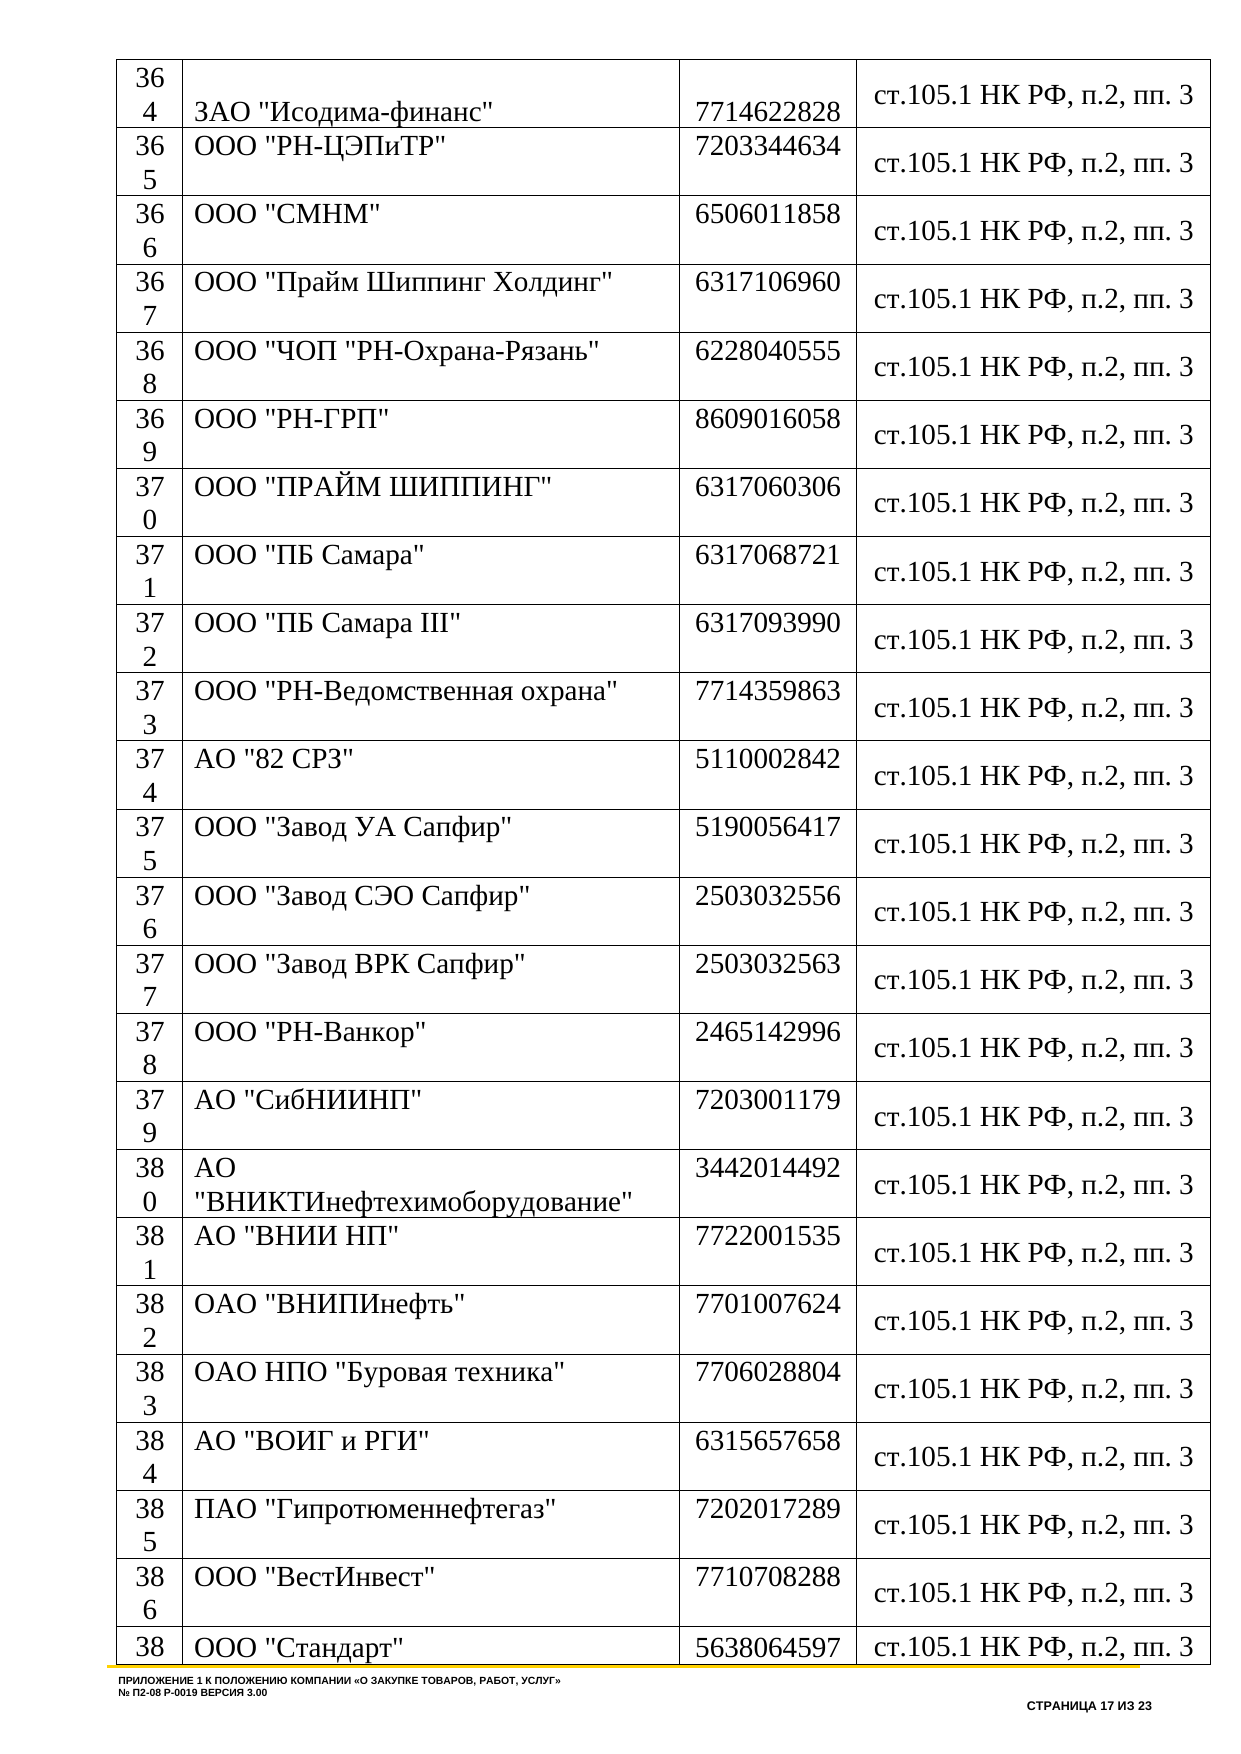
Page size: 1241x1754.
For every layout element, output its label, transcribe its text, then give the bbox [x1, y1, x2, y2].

table_cell 387 [117, 1627, 182, 1664]
table_cell АО "СибНИИНП" [183, 1082, 679, 1149]
table_cell 7710708288 [680, 1559, 856, 1626]
table_cell ст.105.1 НК РФ, п.2, пп. 3 [857, 1355, 1210, 1422]
table_cell 381 [117, 1218, 182, 1285]
table_cell ст.105.1 НК РФ, п.2, пп. 3 [857, 741, 1210, 808]
table_cell ООО "ПБ Самара" [183, 537, 679, 604]
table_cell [857, 60, 1210, 127]
table_cell 7701007624 [680, 1286, 856, 1353]
table_cell ст.105.1 НК РФ, п.2, пп. 3 [857, 1423, 1210, 1490]
table_cell 7203344634 [680, 128, 856, 195]
table_cell 382 [117, 1286, 182, 1353]
table_cell ООО "ПБ Самара III" [183, 605, 679, 672]
table_cell ООО "ЧОП "РН-Охрана-Рязань" [183, 333, 679, 400]
table_cell 383 [117, 1355, 182, 1422]
table_cell 384 [117, 1423, 182, 1490]
table_cell 378 [117, 1014, 182, 1081]
table_cell ОАО "ВНИПИнефть" [183, 1286, 679, 1353]
table_cell 6228040555 [680, 333, 856, 400]
table_cell 6317060306 [680, 469, 856, 536]
table_cell ООО "Прайм Шиппинг Холдинг" [183, 265, 679, 332]
table_cell ООО "РН-ГРП" [183, 401, 679, 468]
table_cell 6317093990 [680, 605, 856, 672]
table_cell АО "ВНИКТИнефтехимоборудование" [183, 1150, 679, 1217]
table_cell 5110002842 [680, 741, 856, 808]
table_cell ООО "РН-ЦЭПиТР" [183, 128, 679, 195]
table_cell 6317106960 [680, 265, 856, 332]
table_cell ООО "РН-Ведомственная охрана" [183, 673, 679, 740]
table_cell ст.105.1 НК РФ, п.2, пп. 3 [857, 469, 1210, 536]
table_cell 377 [117, 946, 182, 1013]
table_cell ст.105.1 НК РФ, п.2, пп. 3 [857, 537, 1210, 604]
table_cell ООО "СМНМ" [183, 196, 679, 263]
table_cell ООО "Завод СЭО Сапфир" [183, 878, 679, 945]
table_cell 380 [117, 1150, 182, 1217]
table_cell ст.105.1 НК РФ, п.2, пп. 3 [857, 196, 1210, 263]
table_cell 7714622828 [680, 60, 856, 127]
table_cell ООО "Стандарт" [183, 1627, 679, 1664]
table_cell 7722001535 [680, 1218, 856, 1285]
table_cell 374 [117, 741, 182, 808]
table_cell 364 [117, 60, 182, 127]
table_cell 385 [117, 1491, 182, 1558]
table_cell 7706028804 [680, 1355, 856, 1422]
table_cell 375 [117, 810, 182, 877]
table_cell 367 [117, 265, 182, 332]
table_cell ст.105.1 НК РФ, п.2, пп. 3 [857, 333, 1210, 400]
table_cell ст.105.1 НК РФ, п.2, пп. 3 [857, 1014, 1210, 1081]
table_cell 368 [117, 333, 182, 400]
table_cell 6315657658 [680, 1423, 856, 1490]
table_cell 3442014492 [680, 1150, 856, 1217]
table_cell АО "ВНИИ НП" [183, 1218, 679, 1285]
table_cell 373 [117, 673, 182, 740]
table_cell ПАО "Гипротюменнефтегаз" [183, 1491, 679, 1558]
table_cell 366 [117, 196, 182, 263]
table_cell 6317068721 [680, 537, 856, 604]
table_cell 7714359863 [680, 673, 856, 740]
table_cell 379 [117, 1082, 182, 1149]
table_cell 5190056417 [680, 810, 856, 877]
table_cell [857, 1559, 1210, 1626]
table_cell ст.105.1 НК РФ, п.2, пп. 3 [857, 265, 1210, 332]
table_cell ООО "Завод УА Сапфир" [183, 810, 679, 877]
table_cell ст.105.1 НК РФ, п.2, пп. 3 [857, 1082, 1210, 1149]
table_cell ООО "РН-Ванкор" [183, 1014, 679, 1081]
table_cell 5638064597 [680, 1627, 856, 1664]
table_cell ст.105.1 НК РФ, п.2, пп. 3 [857, 946, 1210, 1013]
table_cell 371 [117, 537, 182, 604]
table_cell ст.105.1 НК РФ, п.2, пп. 3 [857, 810, 1210, 877]
table_cell 365 [117, 128, 182, 195]
table_cell ст.105.1 НК РФ, п.2, пп. 3 [857, 605, 1210, 672]
table_cell АО "ВОИГ и РГИ" [183, 1423, 679, 1490]
table_cell ст.105.1 НК РФ, п.2, пп. 3 [857, 401, 1210, 468]
table_cell 2465142996 [680, 1014, 856, 1081]
table_cell 372 [117, 605, 182, 672]
table_cell 2503032563 [680, 946, 856, 1013]
table_cell 369 [117, 401, 182, 468]
table_cell ООО "ПРАЙМ ШИППИНГ" [183, 469, 679, 536]
table_cell 8609016058 [680, 401, 856, 468]
table_cell 370 [117, 469, 182, 536]
table_cell ст.105.1 НК РФ, п.2, пп. 3 [857, 878, 1210, 945]
table_cell ст.105.1 НК РФ, п.2, пп. 3 [857, 1286, 1210, 1353]
table_cell ст.105.1 НК РФ, п.2, пп. 3 [857, 673, 1210, 740]
table_cell ст.105.1 НК РФ, п.2, пп. 3 [857, 1150, 1210, 1217]
table_cell 2503032556 [680, 878, 856, 945]
table_cell 7203001179 [680, 1082, 856, 1149]
table_cell 6506011858 [680, 196, 856, 263]
table_cell ООО "Завод ВРК Сапфир" [183, 946, 679, 1013]
table_cell 376 [117, 878, 182, 945]
table_cell ЗАО "Исодима-финанс" [183, 60, 679, 127]
table_cell 7202017289 [680, 1491, 856, 1558]
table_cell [857, 1627, 1210, 1664]
table_cell ст.105.1 НК РФ, п.2, пп. 3 [857, 1218, 1210, 1285]
table_cell ст.105.1 НК РФ, п.2, пп. 3 [857, 1491, 1210, 1558]
table_cell АО "82 СРЗ" [183, 741, 679, 808]
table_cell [857, 128, 1210, 195]
table_cell 386 [117, 1559, 182, 1626]
table_cell ООО "ВестИнвест" [183, 1559, 679, 1626]
table_cell ОАО НПО "Буровая техника" [183, 1355, 679, 1422]
